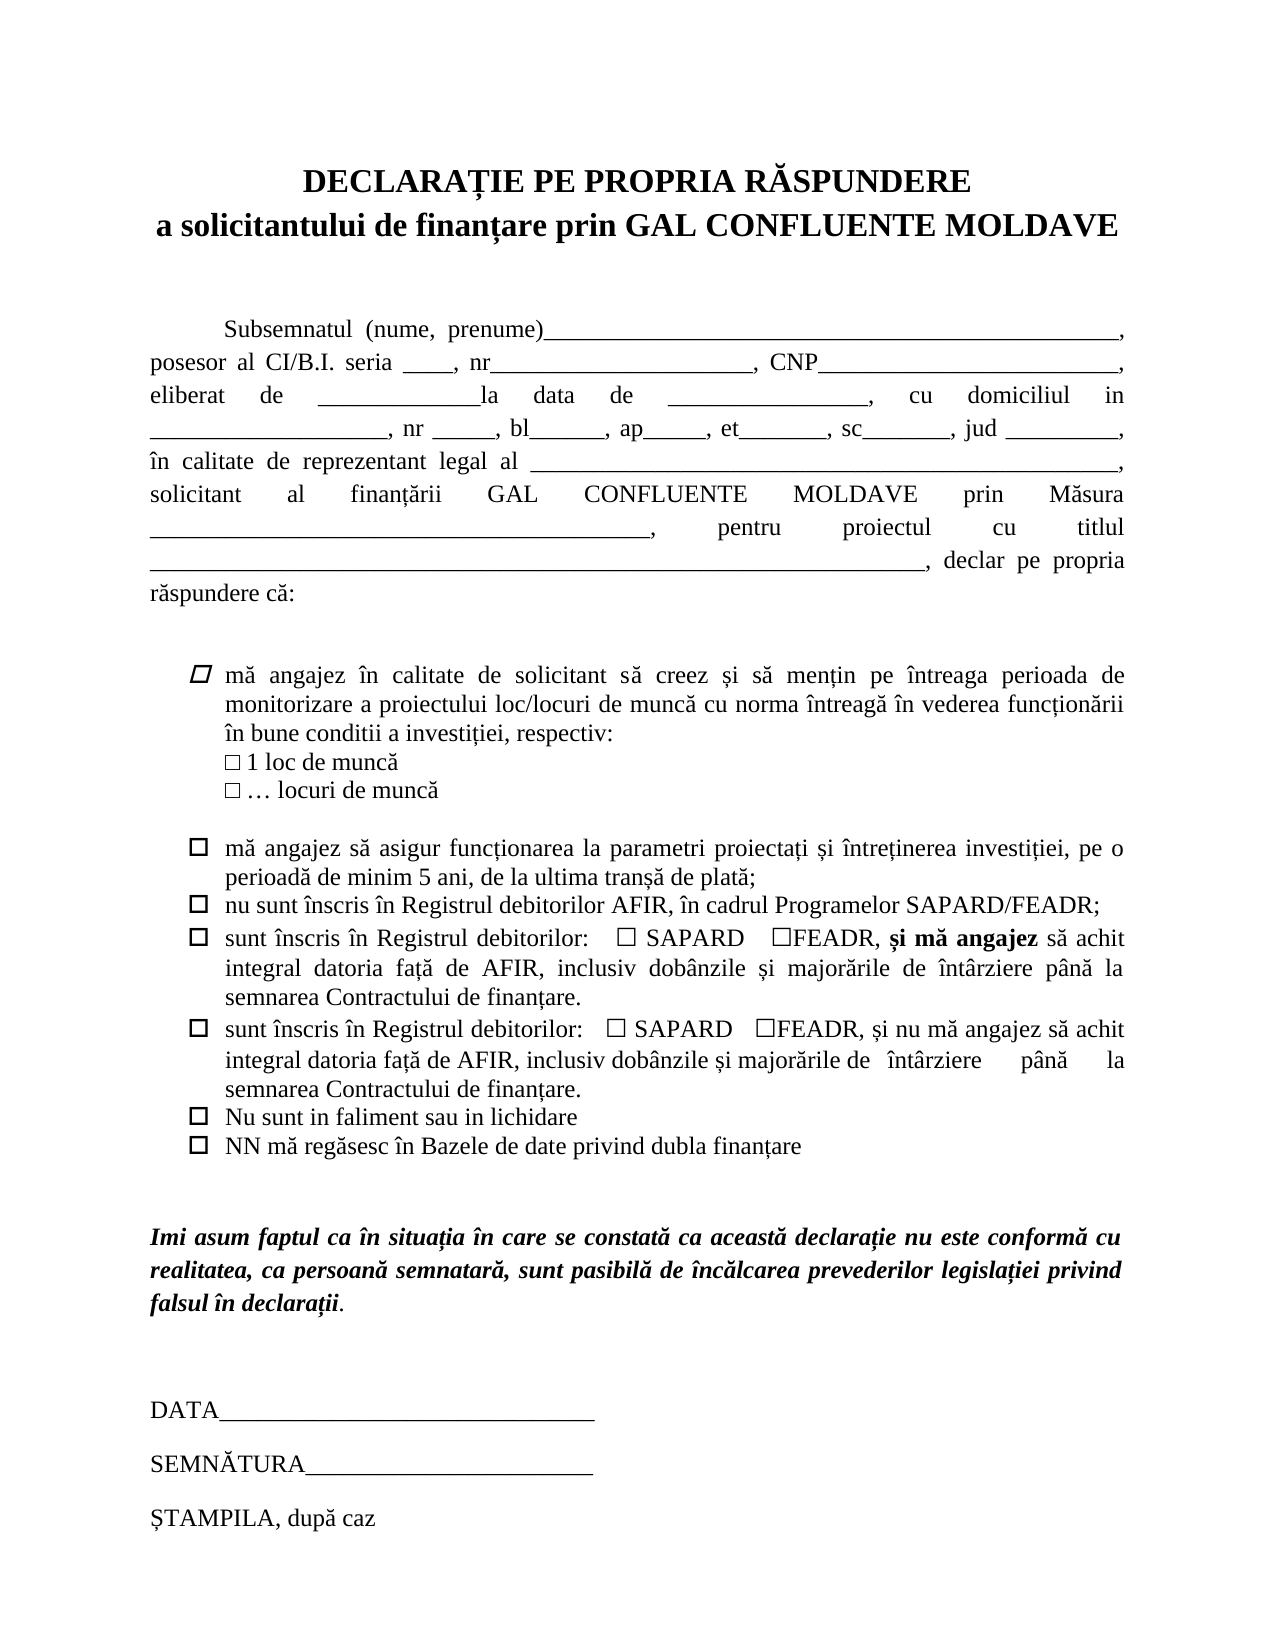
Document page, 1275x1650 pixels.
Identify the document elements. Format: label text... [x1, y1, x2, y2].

list Nu sunt in faliment sau in lichidare [187, 1102, 1125, 1131]
list mă angajez în calitate de solicitant să creez și să mențin pe întreaga perioada de monitorizare a proiectului loc/locuri de muncă cu norma întreagă în vederea funcționării în bune conditii a investiției, respectiv: [187, 661, 1125, 747]
list mă angajez să asigur funcționarea la parametri proiectați și întreținerea investiției, pe o perioadă de minim 5 ani, de la ultima tranșă de plată; [187, 833, 1125, 891]
list sunt înscris în Registrul debitorilor: SAPARD FEADR, și mă angajez să achit integral datoria față de AFIR, inclusiv dobânzile și majorările de întârziere până la semnarea Contractului de finanțare. [187, 919, 1125, 1011]
text Imi asum faptul ca în situația în care se constată ca această declarație nu este conformă cu realitatea, ca persoană semnatară, sunt pasibilă de încălcarea prevederilor legislației privind falsul în declarații. [150, 1222, 1125, 1317]
text Subsemnatul (nume, prenume)______________________________________________, posesor al CI/B.I. seria ____, nr_____________________, CNP________________________, eliberat de _____________la data de ________________, cu domiciliul in ___________________, nr _____, bl______, ap_____, et_______, sc_______, jud _________, în calitate de reprezentant legal al _______________________________________________, solicitant al finanțării GAL CONFLUENTE MOLDAVE prin Măsura ________________________________________, pentru proiectul cu titlul ______________________________________________________________, declar pe propria răspundere că: [150, 314, 1125, 607]
list NN mă regăsesc în Bazele de date privind dubla finanțare [187, 1131, 1125, 1160]
text DECLARAȚIE PE PROPRIA RĂSPUNDERE [150, 161, 1125, 199]
list sunt înscris în Registrul debitorilor: SAPARD FEADR, și nu mă angajez să achit integral datoria față de AFIR, inclusiv dobânzile și majorările de întârziere până la semnarea Contractului de finanțare. [187, 1011, 1125, 1102]
text a solicitantului de finanțare prin GAL CONFLUENTE MOLDAVE [150, 205, 1125, 243]
text SEMNĂTURA_______________________ [150, 1449, 1125, 1478]
text ȘTAMPILA, după caz [150, 1503, 1125, 1532]
list □ 1 loc de muncă [225, 747, 1125, 776]
text DATA______________________________ [150, 1396, 1125, 1424]
list □ … locuri de muncă [225, 776, 1125, 804]
list nu sunt înscris în Registrul debitorilor AFIR, în cadrul Programelor SAPARD/FEADR; [187, 891, 1125, 919]
